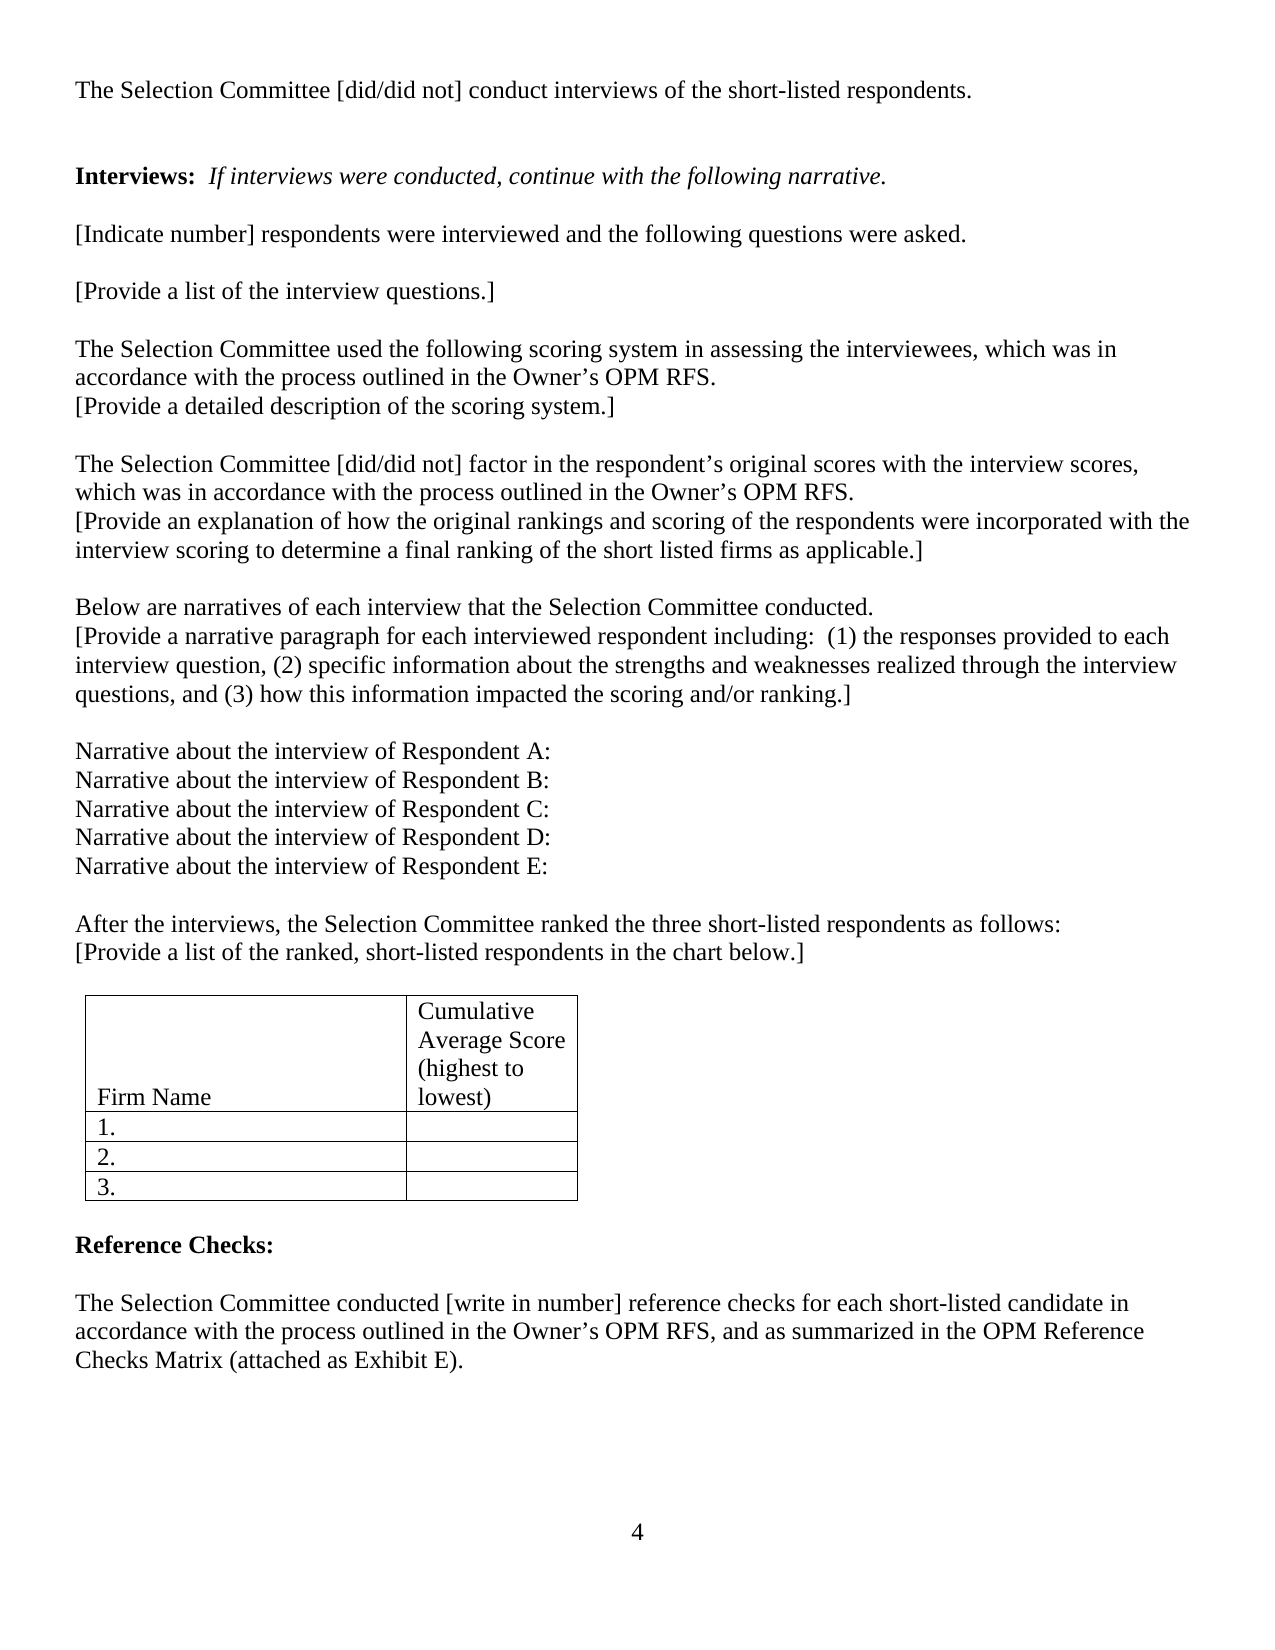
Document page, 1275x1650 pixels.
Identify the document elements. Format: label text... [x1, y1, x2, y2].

text Interviews: If interviews were conducted, continue with the following narrative. [75, 161, 1200, 190]
text [Provide a detailed description of the scoring system.] [75, 391, 1200, 420]
text Narrative about the interview of Respondent C: [75, 794, 1200, 822]
text The Selection Committee [did/did not] conduct interviews of the short-listed respondents. [75, 75, 1200, 104]
table_header Firm Name [86, 996, 406, 1111]
text The Selection Committee used the following scoring system in assessing the interviewees, which was in accordance with the process outlined in the Owner’s OPM RFS. [75, 334, 1200, 391]
table_cell [407, 1172, 577, 1200]
table_cell [407, 1142, 577, 1171]
table_cell [407, 1112, 577, 1141]
text [Provide a list of the interview questions.] [75, 276, 1200, 305]
text The Selection Committee [did/did not] factor in the respondent’s original scores with the interview scores, which was in accordance with the process outlined in the Owner’s OPM RFS. [75, 449, 1200, 506]
text [Provide a narrative paragraph for each interviewed respondent including: (1) the responses provided to each interview question, (2) specific information about the strengths and weaknesses realized through the interview questions, and (3) how this information impacted the scoring and/or ranking.] [75, 621, 1200, 707]
text The Selection Committee conducted [write in number] reference checks for each short-listed candidate in accordance with the process outlined in the Owner’s OPM RFS, and as summarized in the OPM Reference Checks Matrix (attached as Exhibit E). [75, 1288, 1200, 1374]
table_cell 3. [86, 1172, 406, 1200]
text Narrative about the interview of Respondent B: [75, 765, 1200, 794]
text Narrative about the interview of Respondent E: [75, 851, 1200, 880]
text [Indicate number] respondents were interviewed and the following questions were asked. [75, 219, 1200, 247]
text Narrative about the interview of Respondent D: [75, 822, 1200, 851]
text [Provide a list of the ranked, short-listed respondents in the chart below.] [75, 937, 1200, 966]
text Narrative about the interview of Respondent A: [75, 736, 1200, 765]
table_header Cumulative Average Score (highest to lowest) [407, 996, 577, 1111]
text Below are narratives of each interview that the Selection Committee conducted. [75, 592, 1200, 621]
table_cell 2. [86, 1142, 406, 1171]
text [Provide an explanation of how the original rankings and scoring of the respondents were incorporated with the interview scoring to determine a final ranking of the short listed firms as applicable.] [75, 506, 1200, 564]
text After the interviews, the Selection Committee ranked the three short-listed respondents as follows: [75, 909, 1200, 937]
text Reference Checks: [75, 1230, 1200, 1259]
table_cell 1. [86, 1112, 406, 1141]
